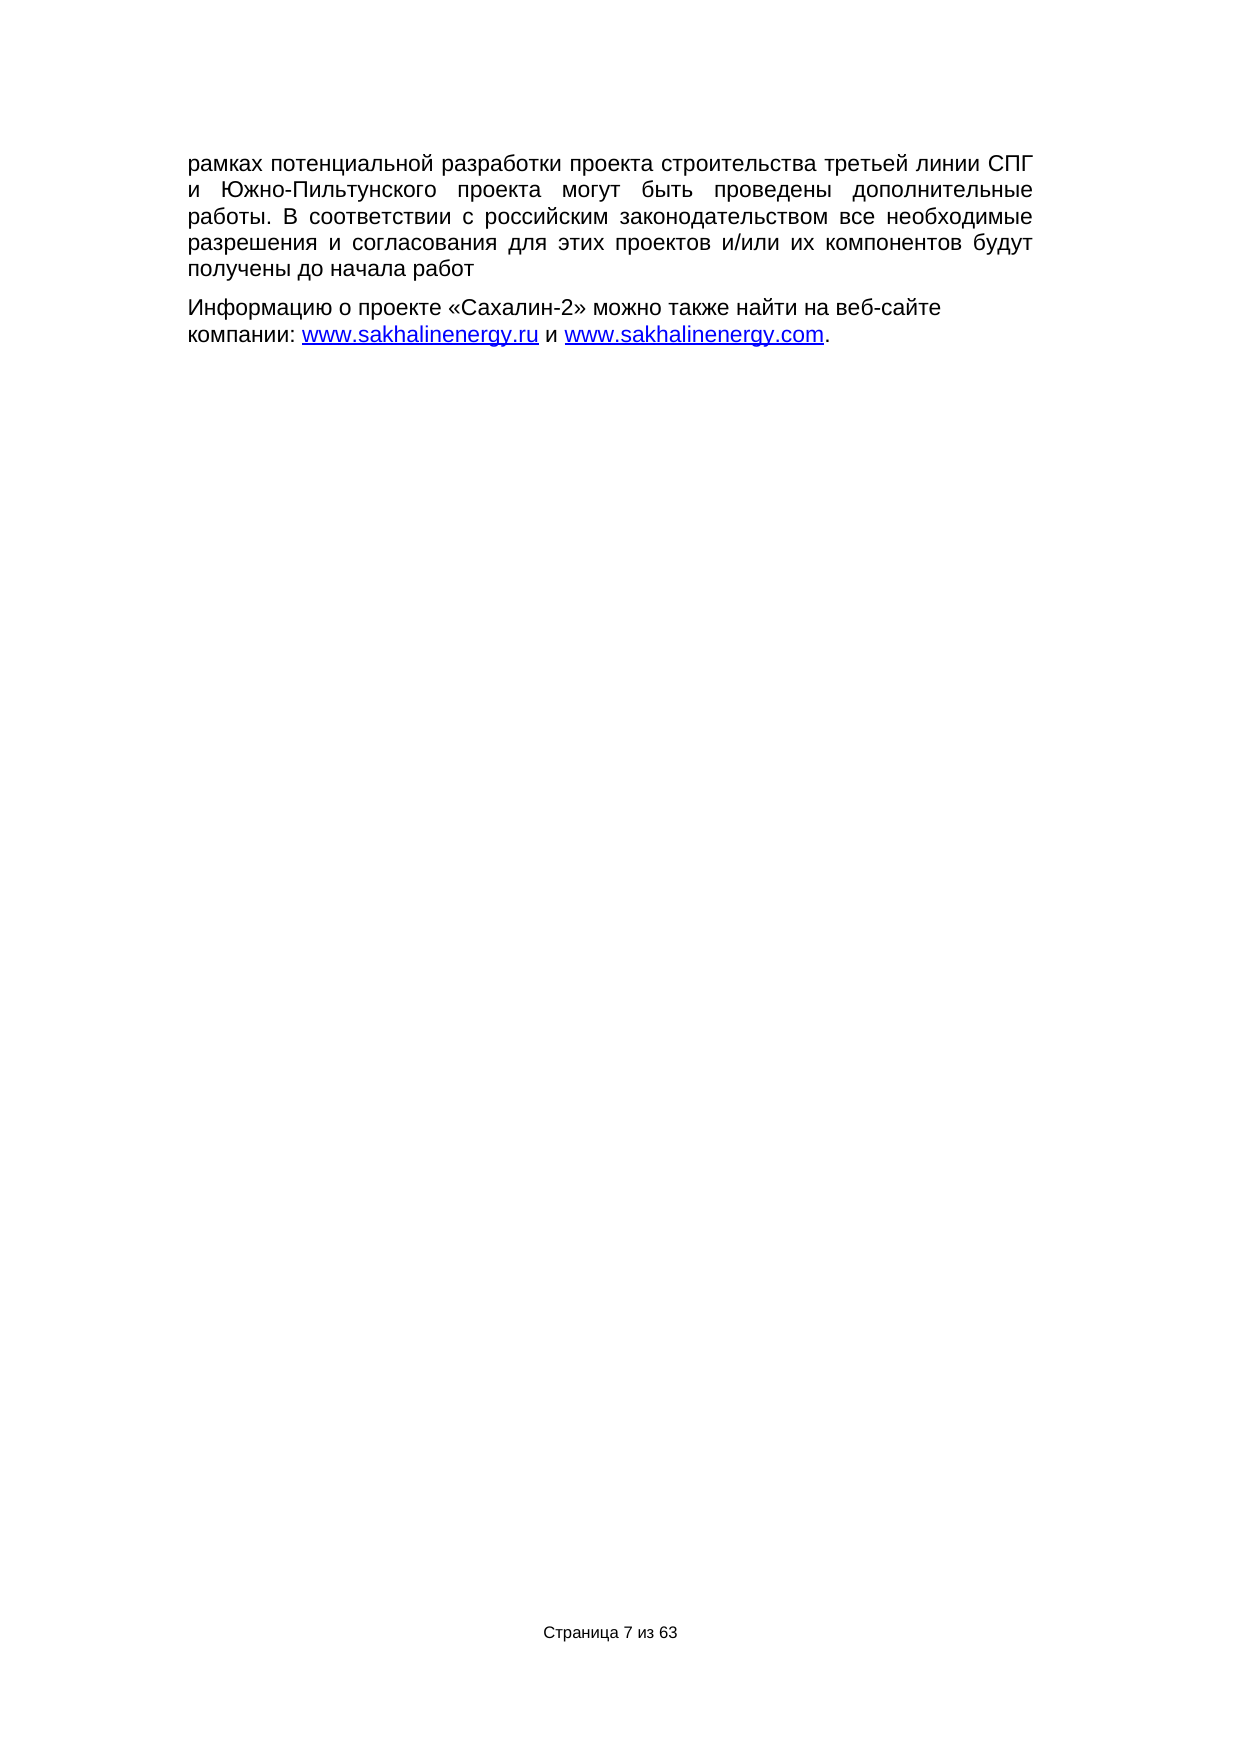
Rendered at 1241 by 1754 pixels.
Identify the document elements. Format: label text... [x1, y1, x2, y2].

text Информацию о проекте «Сахалин-2» можно также найти на веб-сайте компании: www.sakhalinenergy.ru и www.sakhalinenergy.com. [187, 294, 1033, 347]
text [187, 150, 1033, 282]
